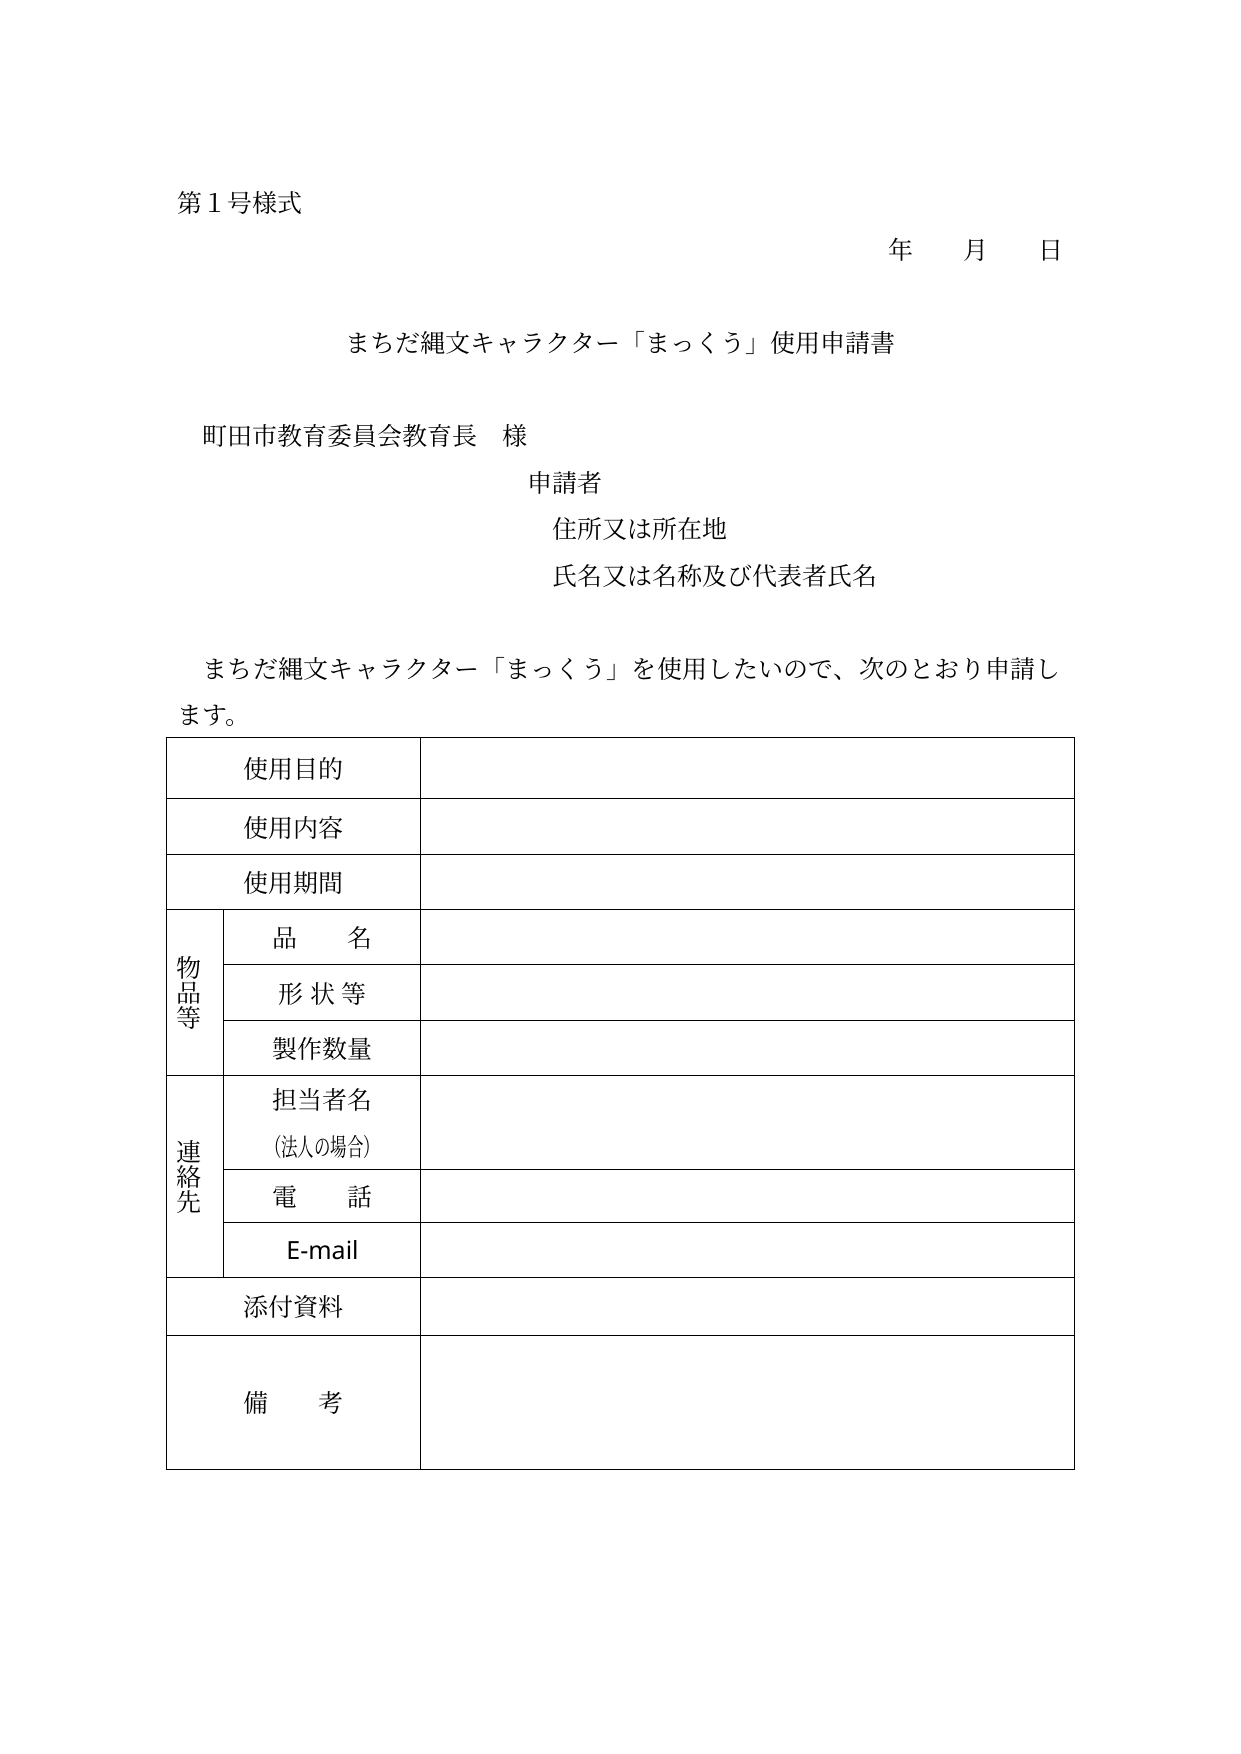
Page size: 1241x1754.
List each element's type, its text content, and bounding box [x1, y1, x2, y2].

table_cell [421, 855, 1074, 909]
table_cell [421, 1278, 1074, 1334]
table_cell 形状等 [224, 965, 420, 1020]
text 町田市教育委員会教育長 様 [177, 411, 1063, 458]
table_cell 使用内容 [167, 799, 420, 854]
table_header [421, 738, 1074, 798]
text 年 月 日 [177, 225, 1063, 272]
table_cell [421, 965, 1074, 1020]
table_cell 製作数量 [224, 1021, 420, 1074]
text 氏名又は名称及び代表者氏名 [177, 551, 1063, 598]
text 第１号様式 [177, 178, 1063, 225]
table_cell 備 考 [167, 1336, 420, 1469]
table_cell 連絡先 [167, 1076, 223, 1277]
table_cell [421, 1336, 1074, 1469]
table_cell 電 話 [224, 1170, 420, 1222]
table_cell [421, 799, 1074, 854]
text 申請者 [177, 458, 1063, 504]
table_header 使用目的 [167, 738, 420, 798]
text 住所又は所在地 [177, 504, 1063, 551]
table_cell [421, 1170, 1074, 1222]
table_cell E-mail [224, 1223, 420, 1277]
text まちだ縄文キャラクター「まっくう」使用申請書 [177, 318, 1063, 365]
table_cell [421, 1021, 1074, 1074]
table_cell [421, 910, 1074, 964]
table_cell 物品等 [167, 910, 223, 1074]
table_cell 使用期間 [167, 855, 420, 909]
table_cell 担当者名 （法人の場合） [224, 1076, 420, 1169]
table_cell 添付資料 [167, 1278, 420, 1334]
table_cell 品 名 [224, 910, 420, 964]
table_cell [421, 1223, 1074, 1277]
text まちだ縄文キャラクター「まっくう」を使用したいので、次のとおり申請します。 [177, 644, 1063, 737]
table_cell [421, 1076, 1074, 1169]
